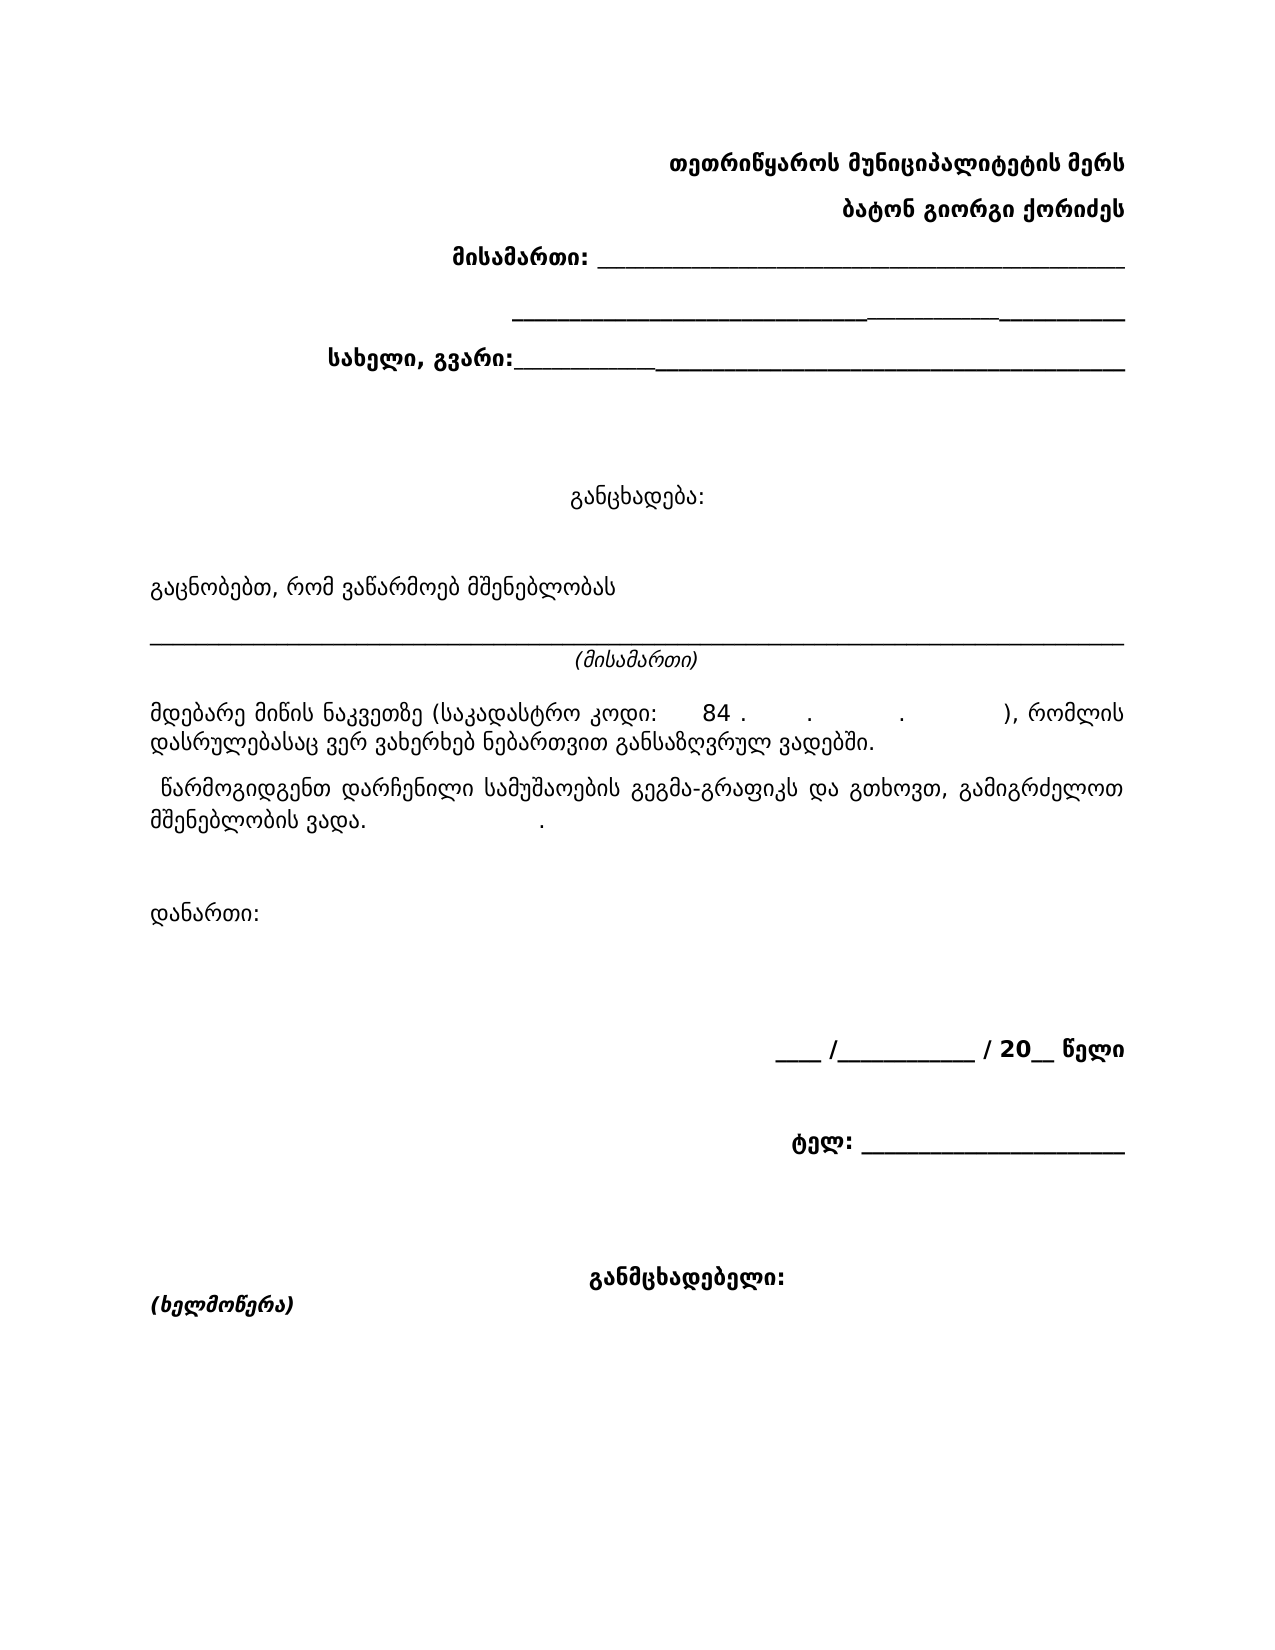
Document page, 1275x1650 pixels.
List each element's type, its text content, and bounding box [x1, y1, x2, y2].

text _____________________________________________________________________________________ [150, 619, 1125, 646]
text მისამართი: ________________________________________________________ [150, 241, 1125, 272]
text (მისამართი) [150, 648, 1125, 673]
text წარმოგიდგენთ დარჩენილი სამუშაოების გეგმა-გრაფიკს და გთხოვთ, გამიგრძელოთ მშენებლობის ვადა. . [150, 775, 1125, 835]
text ________________________________________________________ [150, 292, 1125, 323]
text ბატონ გიორგი ქორიძეს [150, 196, 1125, 222]
text მდებარე მიწის ნაკვეთზე (საკადასტრო კოდი: 84 . . . ), რომლის დასრულებასაც ვერ ვახერხებ ნებართვით განსაზღვრულ ვადებში. [150, 701, 1125, 756]
text ტელ: _______________________ [150, 1128, 1125, 1155]
text განცხადება: [150, 483, 1125, 510]
text თეთრიწყაროს მუნიციპალიტეტის მერს [150, 150, 1125, 177]
text ____ /____________ / 20__ წელი [150, 1036, 1125, 1063]
text სახელი, გვარი:________________________________________________________ [150, 342, 1125, 373]
text განმცხადებელი: (ხელმოწერა) [150, 1264, 1125, 1317]
text გაცნობებთ, რომ ვაწარმოებ მშენებლობას [150, 574, 1125, 601]
text დანართი: [150, 900, 1125, 926]
